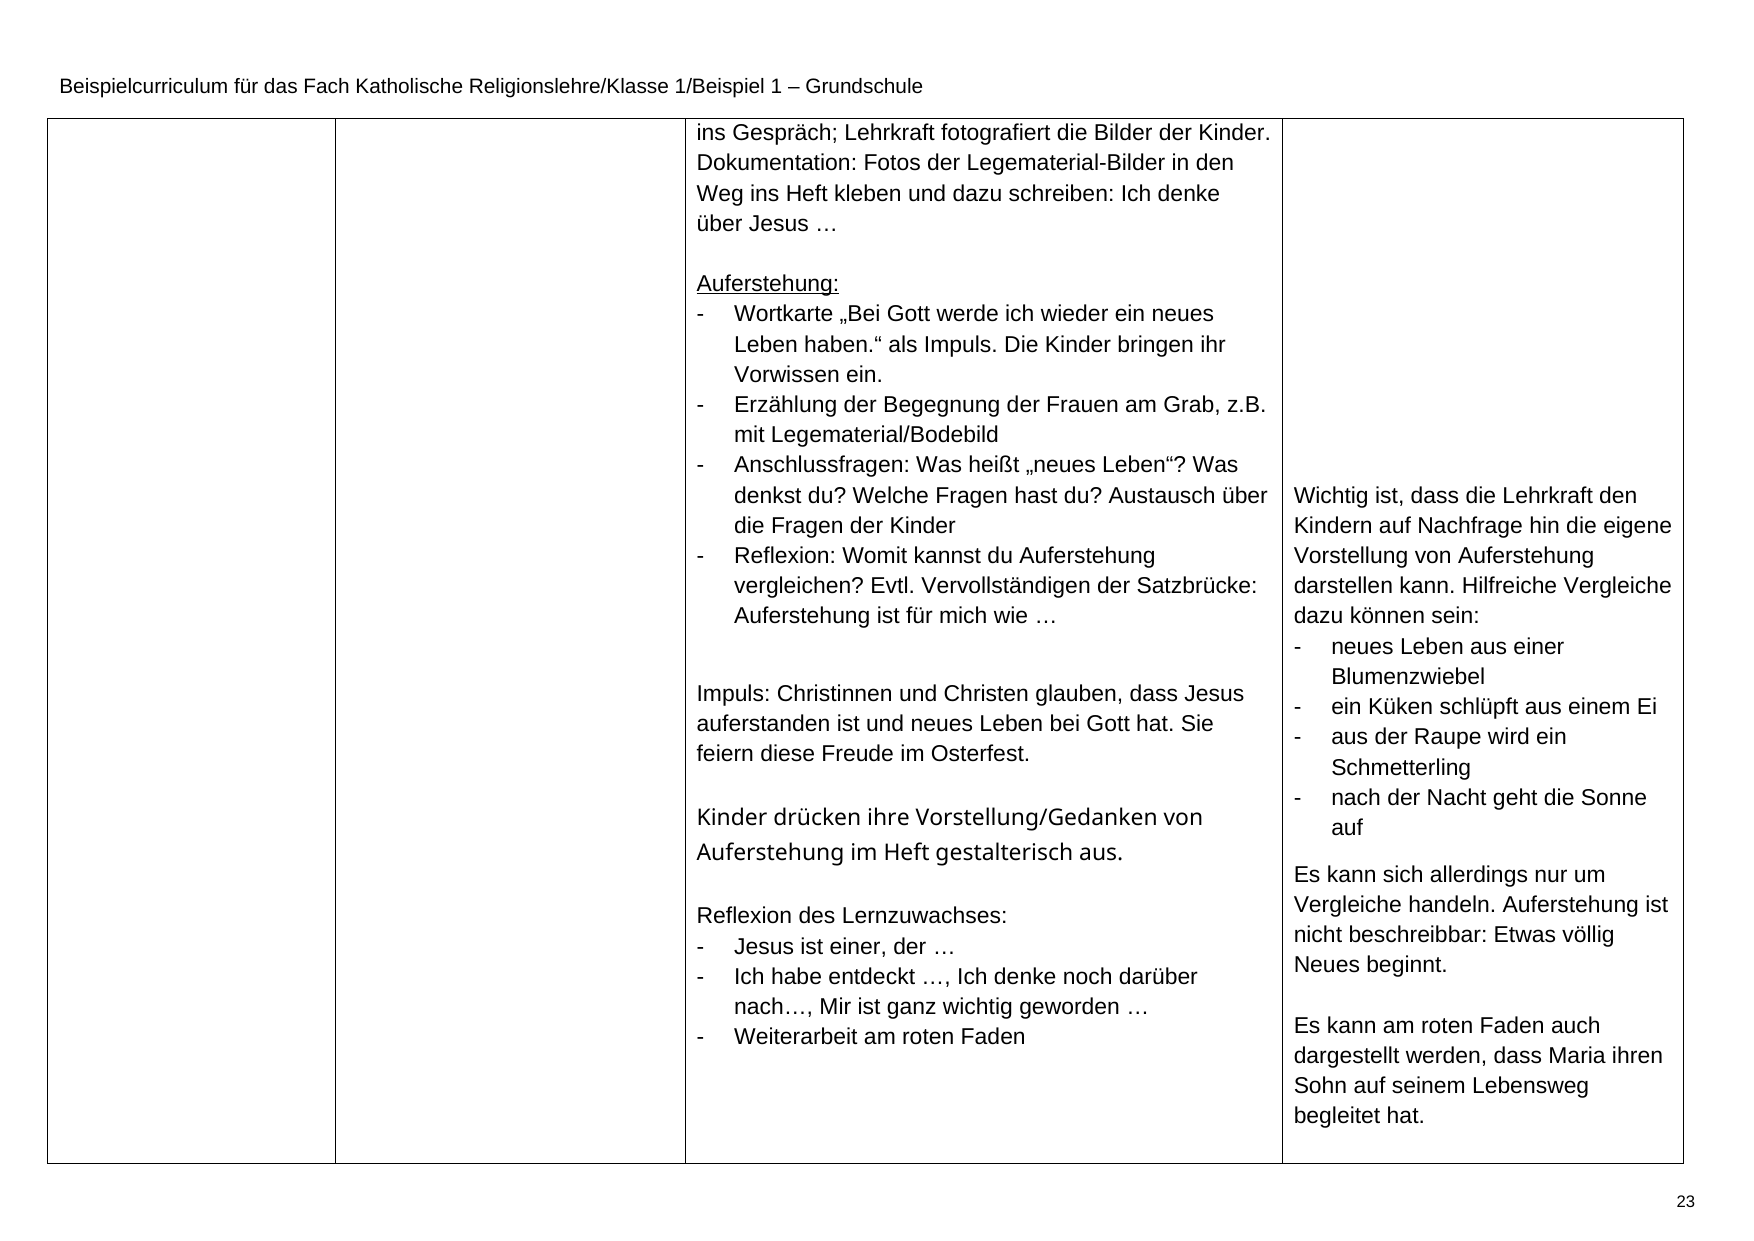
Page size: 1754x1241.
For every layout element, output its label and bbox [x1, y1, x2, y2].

table_cell [686, 119, 1282, 1163]
table_cell [48, 119, 335, 1163]
table_cell [336, 119, 685, 1163]
table_cell [1283, 119, 1683, 1163]
